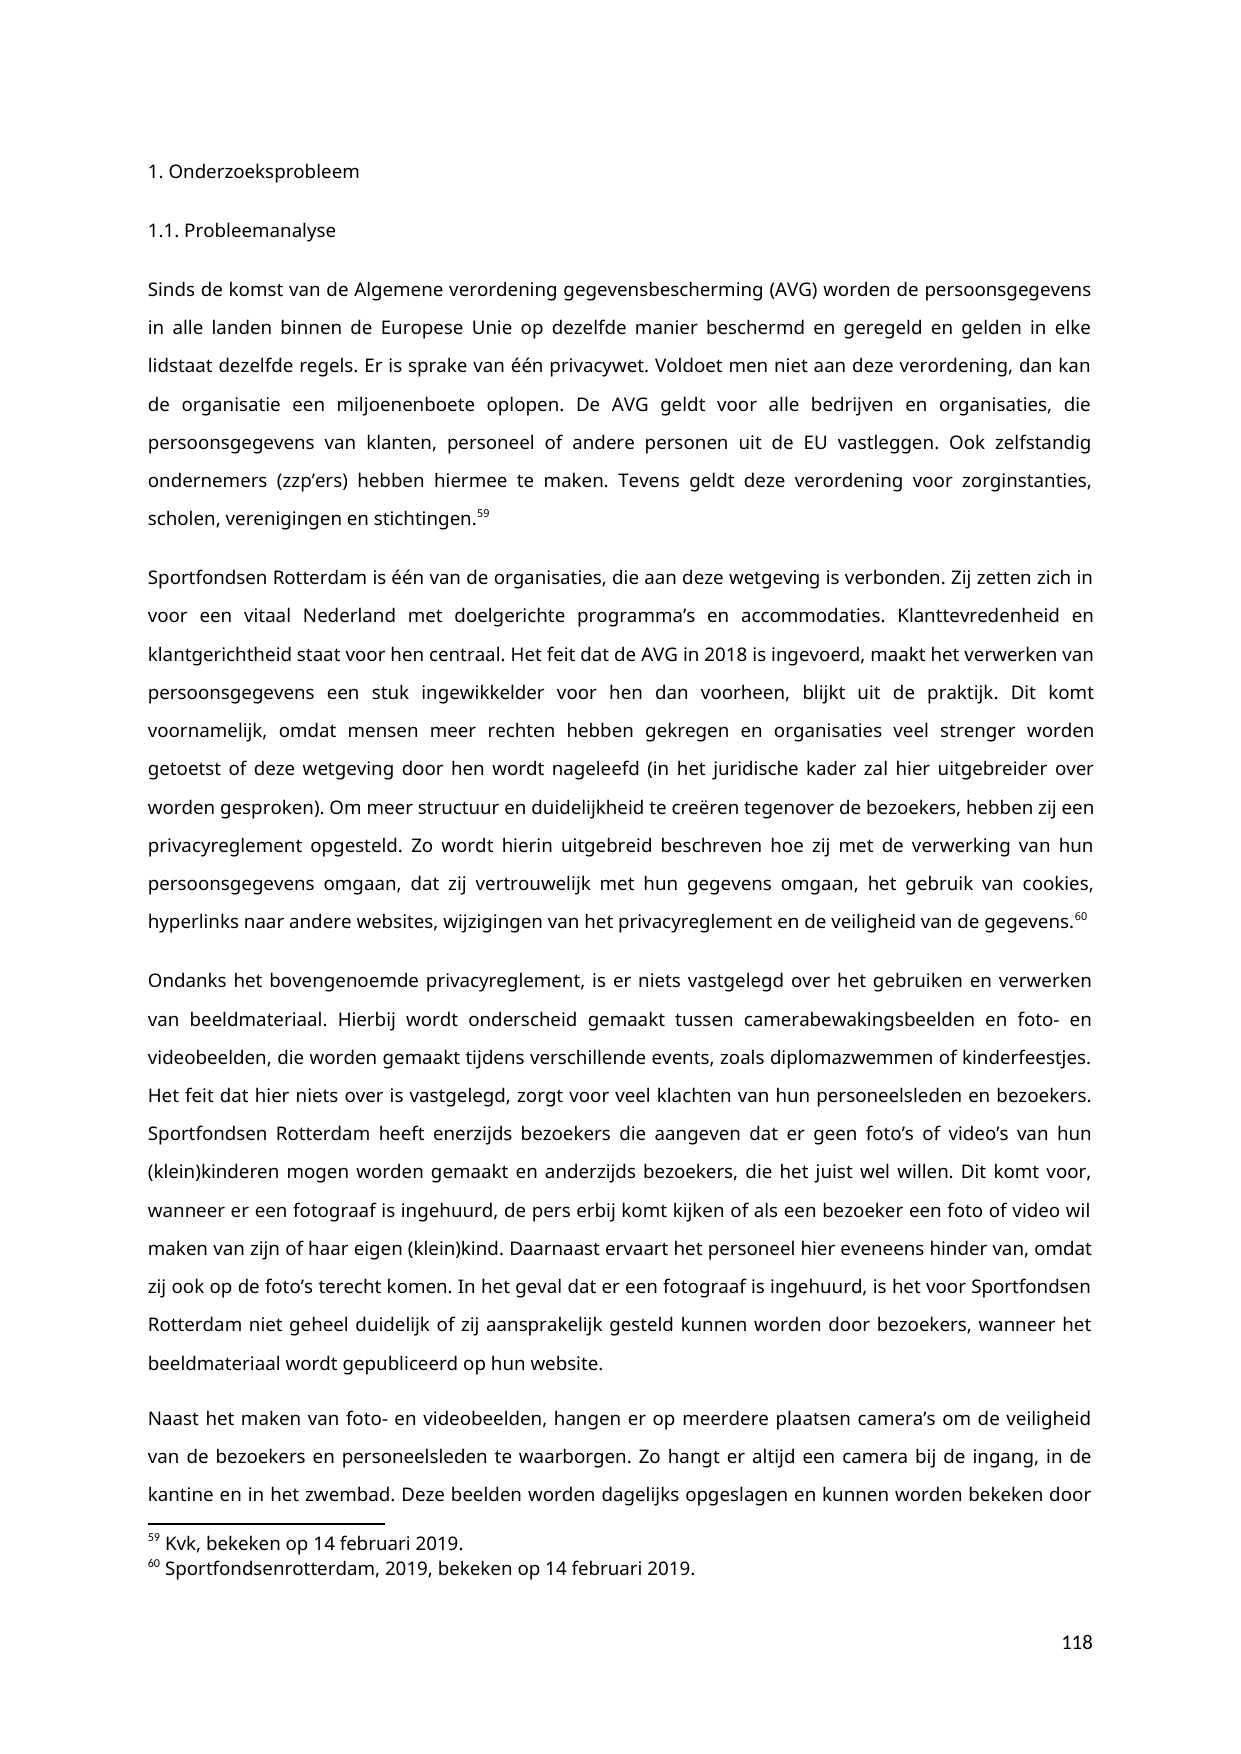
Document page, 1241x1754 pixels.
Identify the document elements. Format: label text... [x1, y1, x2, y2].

text 1. Onderzoeksprobleem [148, 158, 1093, 183]
text Sinds de komst van de Algemene verordening gegevensbescherming (AVG) worden de persoonsgegevens in alle landen binnen de Europese Unie op dezelfde manier beschermd en geregeld en gelden in elke lidstaat dezelfde regels. Er is sprake van één privacywet. Voldoet men niet aan deze verordening, dan kan de organisatie een miljoenenboete oplopen. De AVG geldt voor alle bedrijven en organisaties, die persoonsgegevens van klanten, personeel of andere personen uit de EU vastleggen. Ook zelfstandig ondernemers (zzp’ers) hebben hiermee te maken. Tevens geldt deze verordening voor zorginstanties, scholen, verenigingen en stichtingen. [148, 276, 1093, 531]
text 1.1. Probleemanalyse [148, 217, 1093, 243]
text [148, 1405, 1093, 1507]
text Sportfondsen Rotterdam is één van de organisaties, die aan deze wetgeving is verbonden. Zij zetten zich in voor een vitaal Nederland met doelgerichte programma’s en accommodaties. Klanttevredenheid en klantgerichtheid staat voor hen centraal. Het feit dat de AVG in 2018 is ingevoerd, maakt het verwerken van persoonsgegevens een stuk ingewikkelder voor hen dan voorheen, blijkt uit de praktijk. Dit komt voornamelijk, omdat mensen meer rechten hebben gekregen en organisaties veel strenger worden getoetst of deze wetgeving door hen wordt nageleefd (in het juridische kader zal hier uitgebreider over worden gesproken). Om meer structuur en duidelijkheid te creëren tegenover de bezoekers, hebben zij een privacyreglement opgesteld. Zo wordt hierin uitgebreid beschreven hoe zij met de verwerking van hun persoonsgegevens omgaan, dat zij vertrouwelijk met hun gegevens omgaan, het gebruik van cookies, hyperlinks naar andere websites, wijzigingen van het privacyreglement en de veiligheid van de gegevens. [148, 564, 1095, 934]
text Ondanks het bovengenoemde privacyreglement, is er niets vastgelegd over het gebruiken en verwerken van beeldmateriaal. Hierbij wordt onderscheid gemaakt tussen camerabewakingsbeelden en foto- en videobeelden, die worden gemaakt tijdens verschillende events, zoals diplomazwemmen of kinderfeestjes. Het feit dat hier niets over is vastgelegd, zorgt voor veel klachten van hun personeelsleden en bezoekers. Sportfondsen Rotterdam heeft enerzijds bezoekers die aangeven dat er geen foto’s of video’s van hun (klein)kinderen mogen worden gemaakt en anderzijds bezoekers, die het juist wel willen. Dit komt voor, wanneer er een fotograaf is ingehuurd, de pers erbij komt kijken of als een bezoeker een foto of video wil maken van zijn of haar eigen (klein)kind. Daarnaast ervaart het personeel hier eveneens hinder van, omdat zij ook op de foto’s terecht komen. In het geval dat er een fotograaf is ingehuurd, is het voor Sportfondsen Rotterdam niet geheel duidelijk of zij aansprakelijk gesteld kunnen worden door bezoekers, wanneer het beeldmateriaal wordt gepubliceerd op hun website. [148, 968, 1093, 1376]
